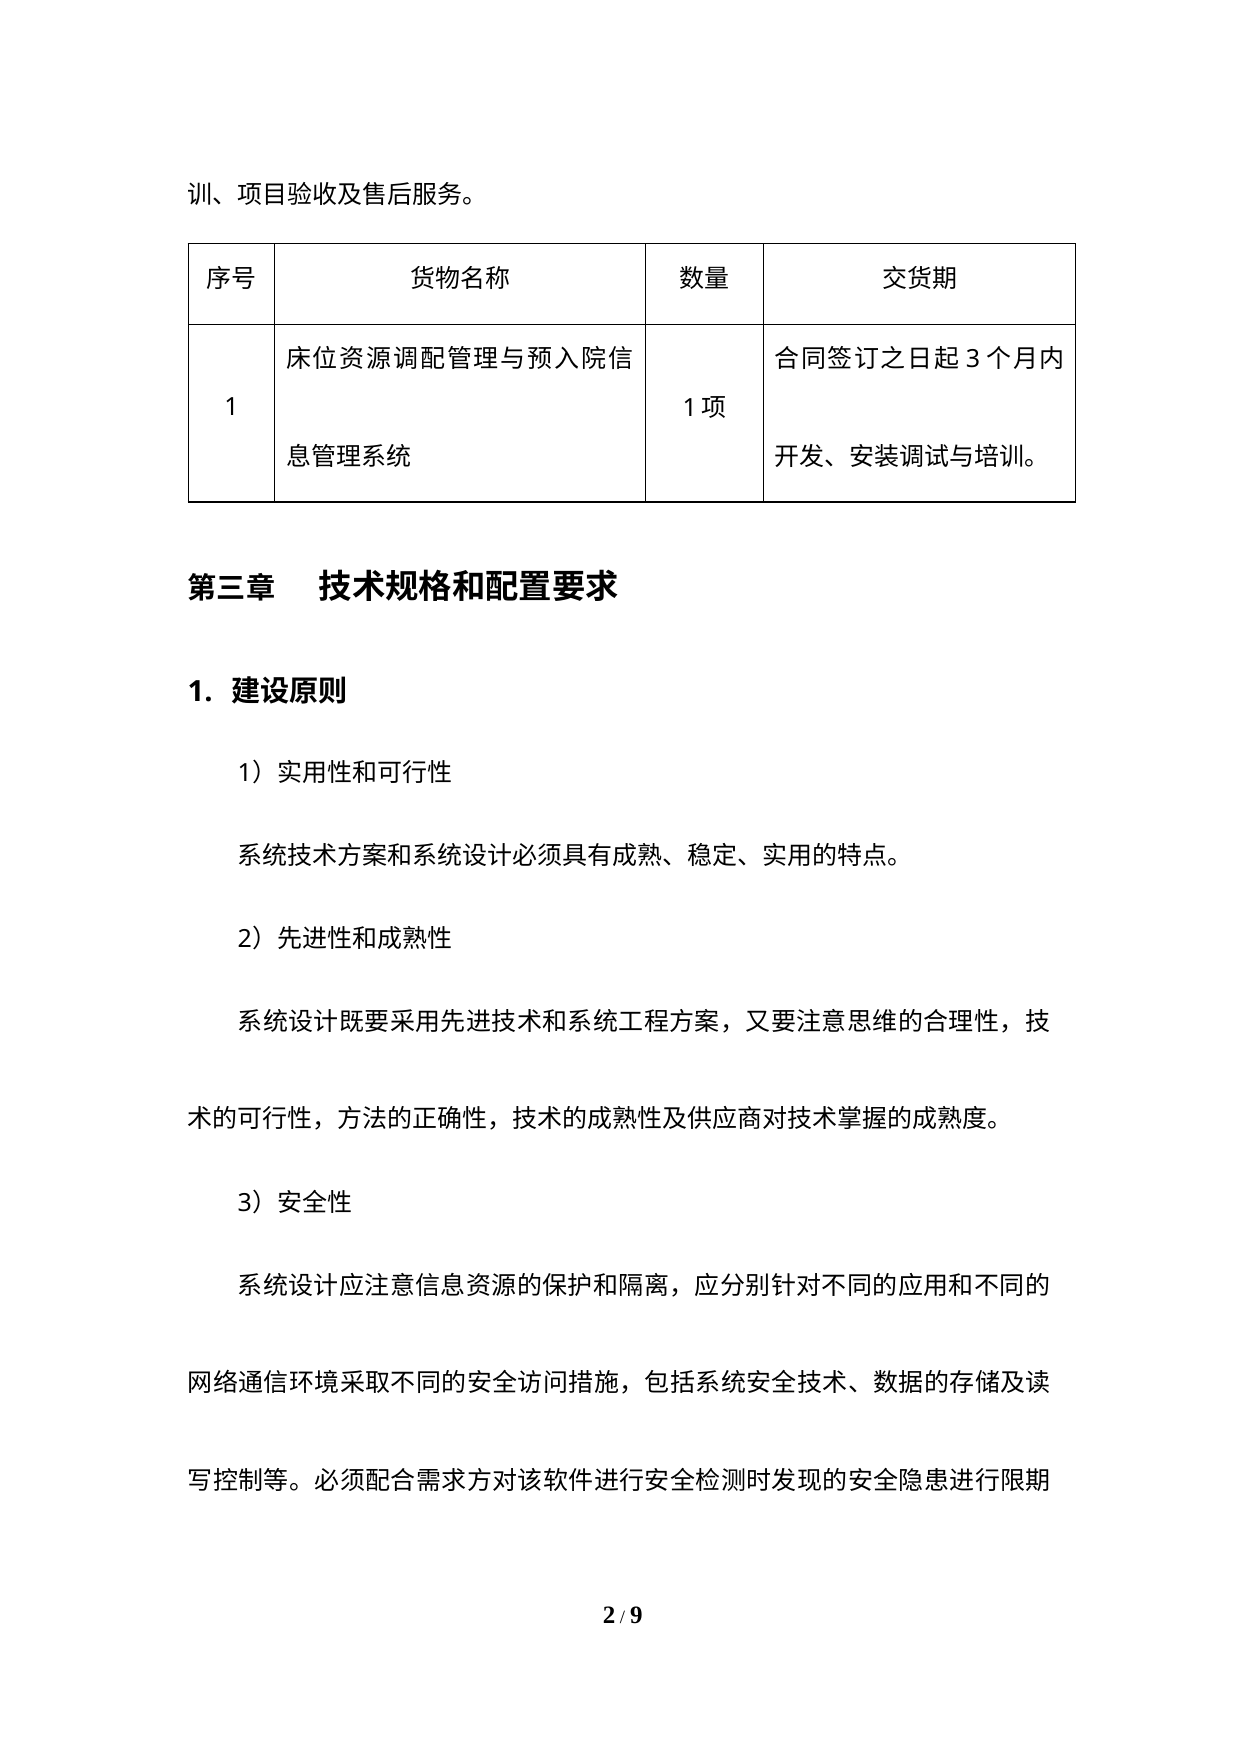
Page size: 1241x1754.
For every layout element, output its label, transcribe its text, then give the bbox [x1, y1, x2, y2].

text 系统技术方案和系统设计必须具有成熟、稳定、实用的特点。 [187, 821, 1053, 886]
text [187, 1251, 1053, 1511]
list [187, 160, 1053, 225]
list 实用性和可行性 [187, 738, 1053, 803]
table_header 货物名称 [275, 244, 645, 323]
subtitle 技术规格和配置要求 [187, 551, 1053, 616]
text 3）安全性 [187, 1168, 1053, 1233]
text 系统设计既要采用先进技术和系统工程方案，又要注意思维的合理性，技术的可行性，方法的正确性，技术的成熟性及供应商对技术掌握的成熟度。 [187, 987, 1053, 1149]
table_header 数量 [646, 244, 763, 323]
table_header 序号 [189, 244, 274, 323]
table_cell 床位资源调配管理与预入院信息管理系统 [275, 325, 645, 501]
subtitle 建设原则 [187, 656, 1053, 721]
table_cell 1 [189, 325, 274, 501]
text 2）先进性和成熟性 [187, 904, 1053, 969]
table_cell 1项 [646, 325, 763, 501]
table_cell 合同签订之日起3个月内开发、安装调试与培训。 [764, 325, 1075, 501]
table_header 交货期 [764, 244, 1075, 323]
